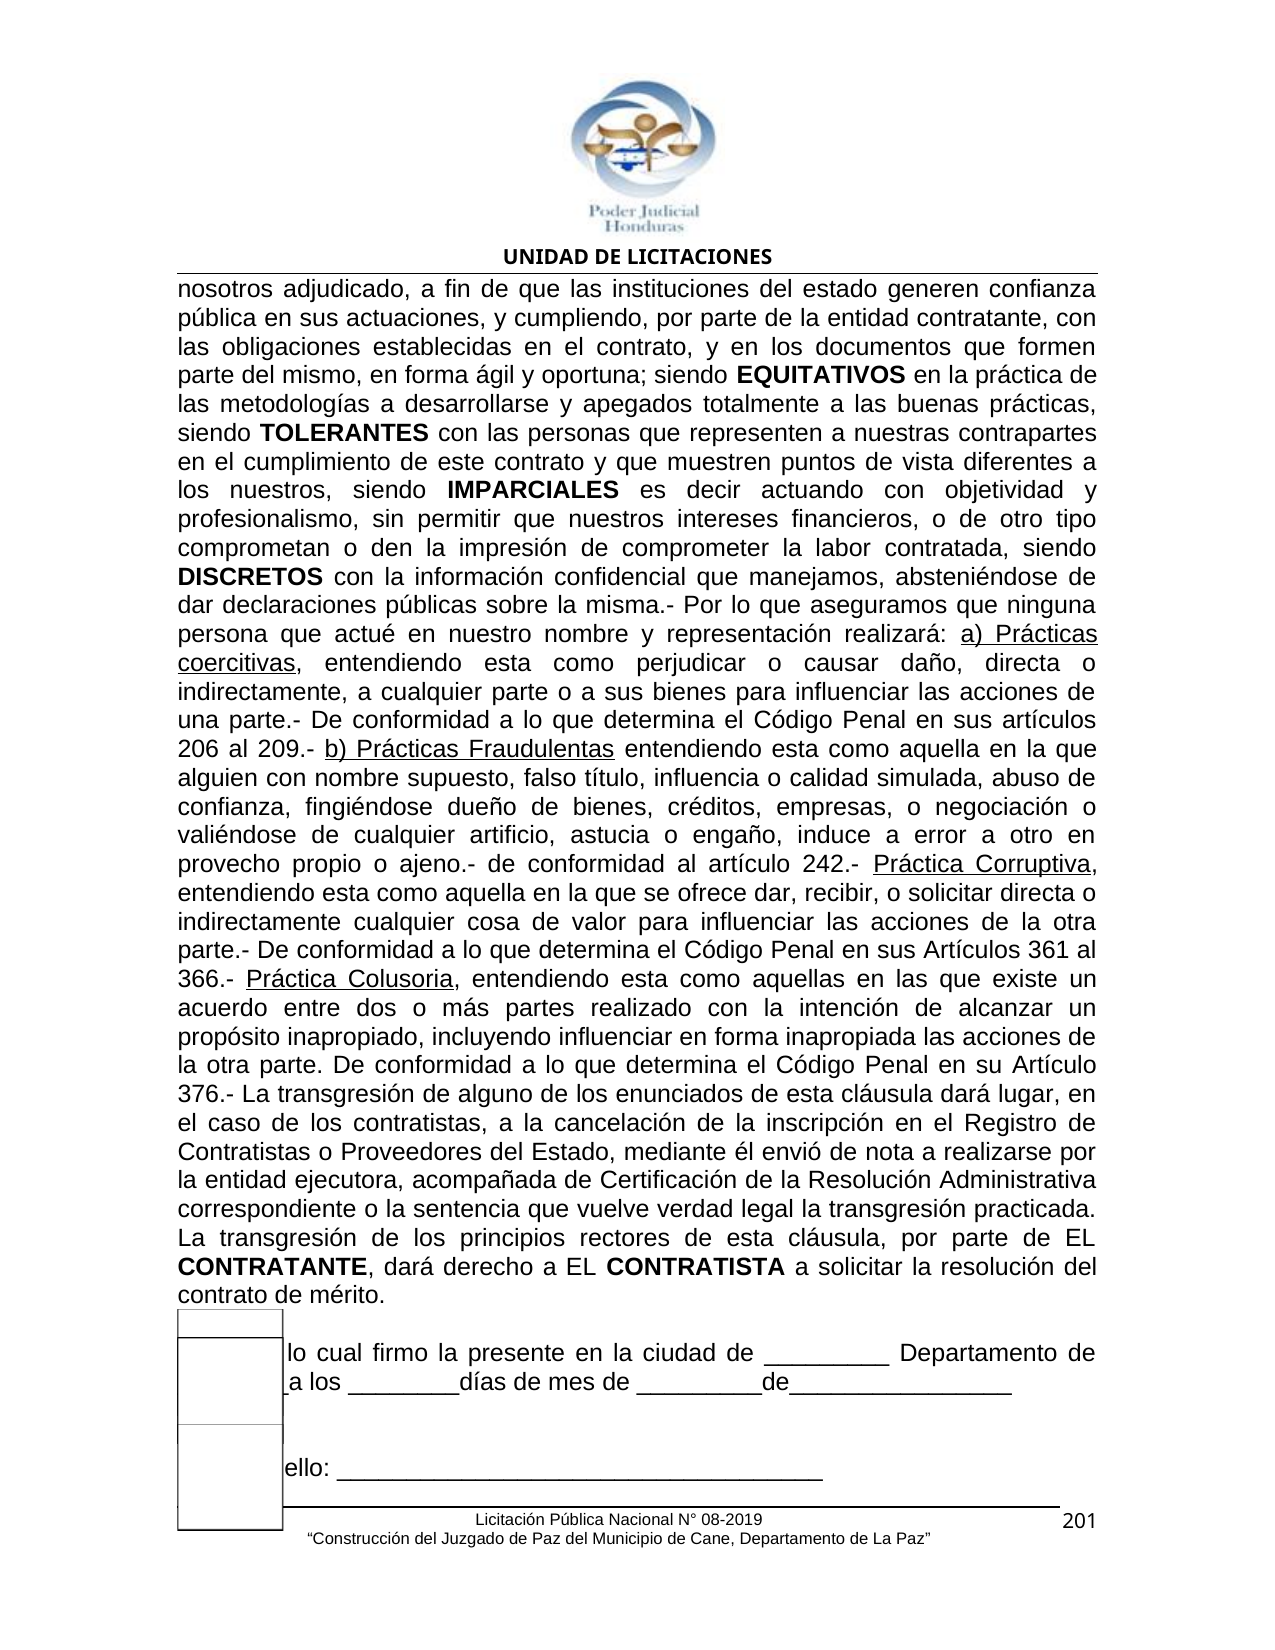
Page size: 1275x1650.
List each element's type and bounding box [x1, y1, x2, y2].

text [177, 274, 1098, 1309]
picture [550, 73, 725, 243]
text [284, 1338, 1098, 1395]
picture [177, 1309, 284, 1531]
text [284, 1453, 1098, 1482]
